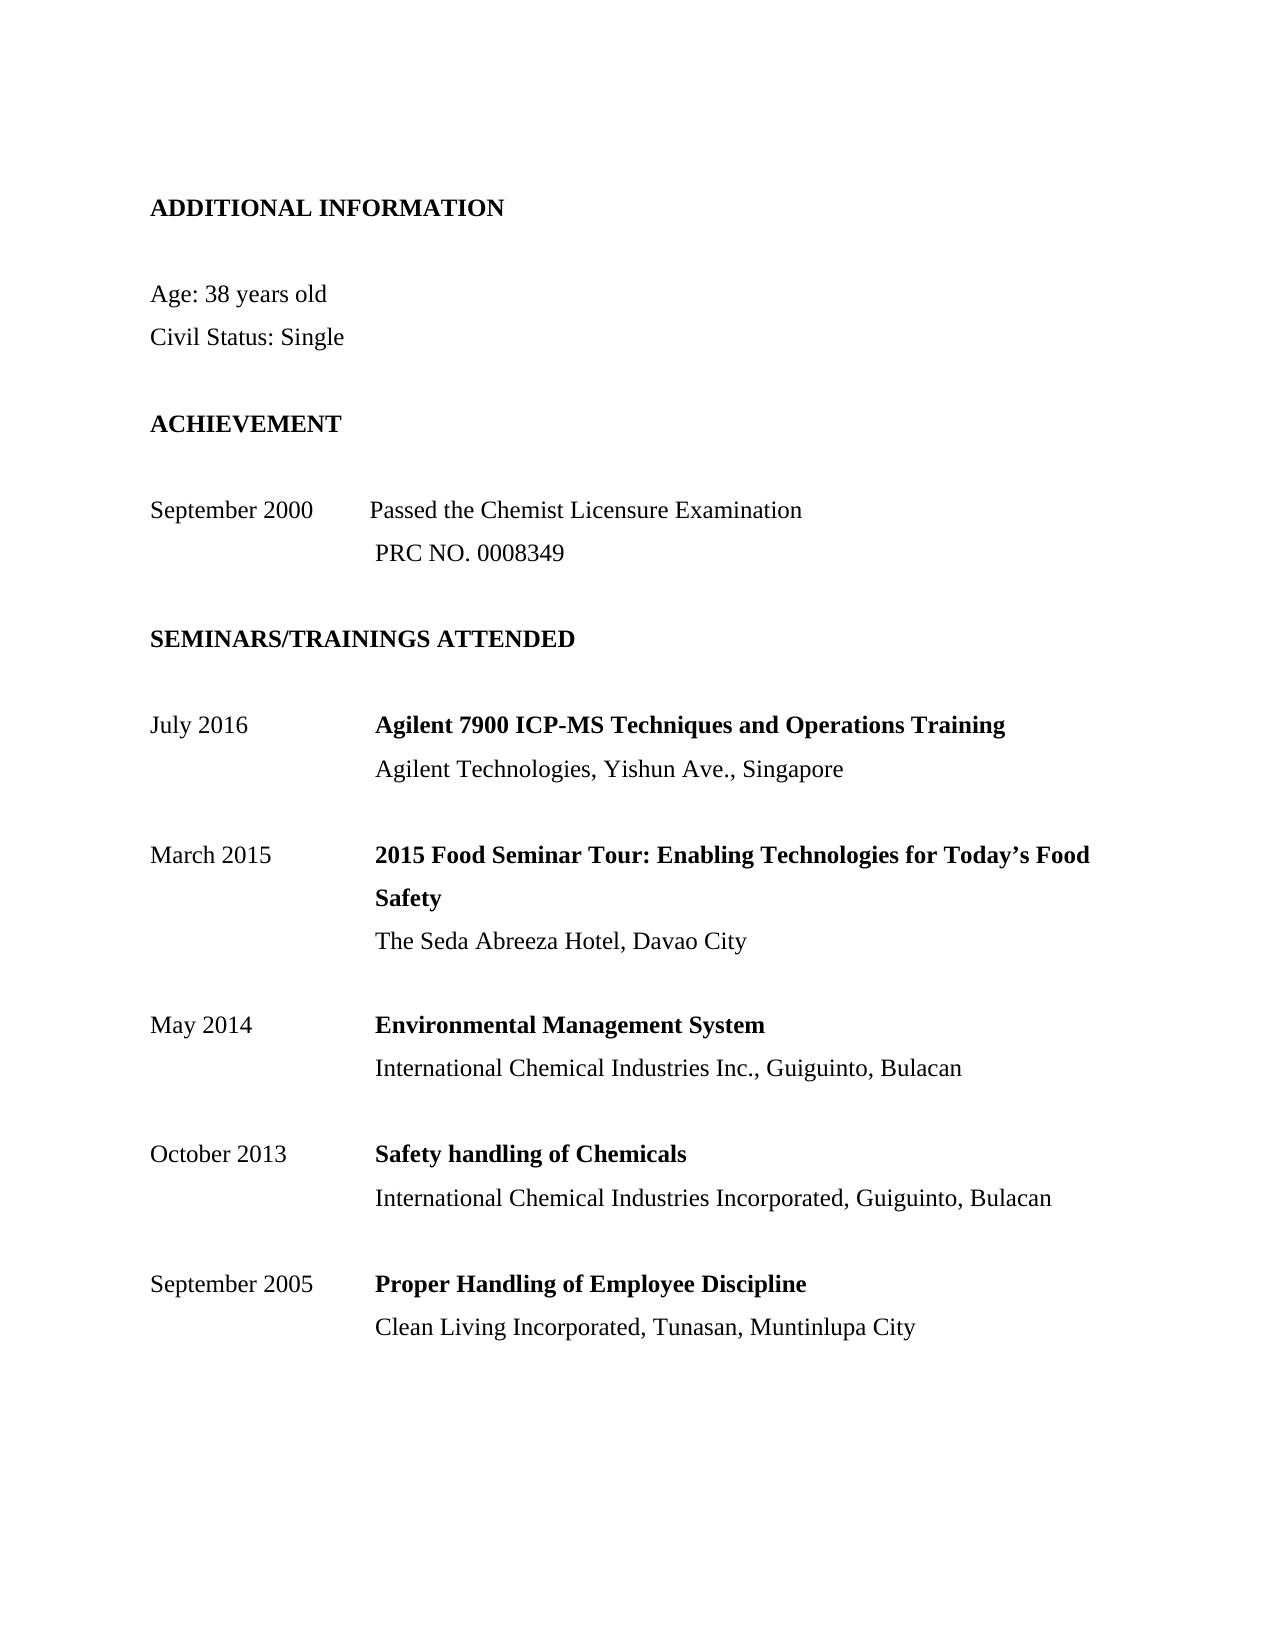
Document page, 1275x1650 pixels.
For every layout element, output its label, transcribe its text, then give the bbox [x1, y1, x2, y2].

text The Seda Abreeza Hotel, Davao City [150, 926, 1125, 955]
text July 2016 Agilent 7900 ICP-MS Techniques and Operations Training [150, 711, 1125, 739]
list International Chemical Industries Incorporated, Guiguinto, Bulacan [300, 1183, 1125, 1211]
text October 2013 Safety handling of Chemicals [150, 1139, 1125, 1168]
text Agilent Technologies, Yishun Ave., Singapore [150, 754, 1125, 782]
text March 2015 2015 Food Seminar Tour: Enabling Technologies for Today’s Food Safety [150, 840, 1125, 912]
text ADDITIONAL INFORMATION [150, 193, 1125, 222]
list International Chemical Industries Inc., Guiguinto, Bulacan [300, 1053, 1125, 1082]
text Age: 38 years old [150, 279, 1125, 308]
text Civil Status: Single [150, 322, 1125, 351]
text September 2000 Passed the Chemist Licensure Examination [150, 495, 1125, 524]
text PRC NO. 0008349 [150, 538, 1125, 567]
text Clean Living Incorporated, Tunasan, Muntinlupa City [300, 1312, 1125, 1341]
text SEMINARS/TRAININGS ATTENDED [150, 624, 1125, 653]
text September 2005 Proper Handling of Employee Discipline [150, 1269, 1125, 1298]
text ACHIEVEMENT [150, 409, 1125, 437]
text May 2014 Environmental Management System [150, 1010, 1125, 1039]
